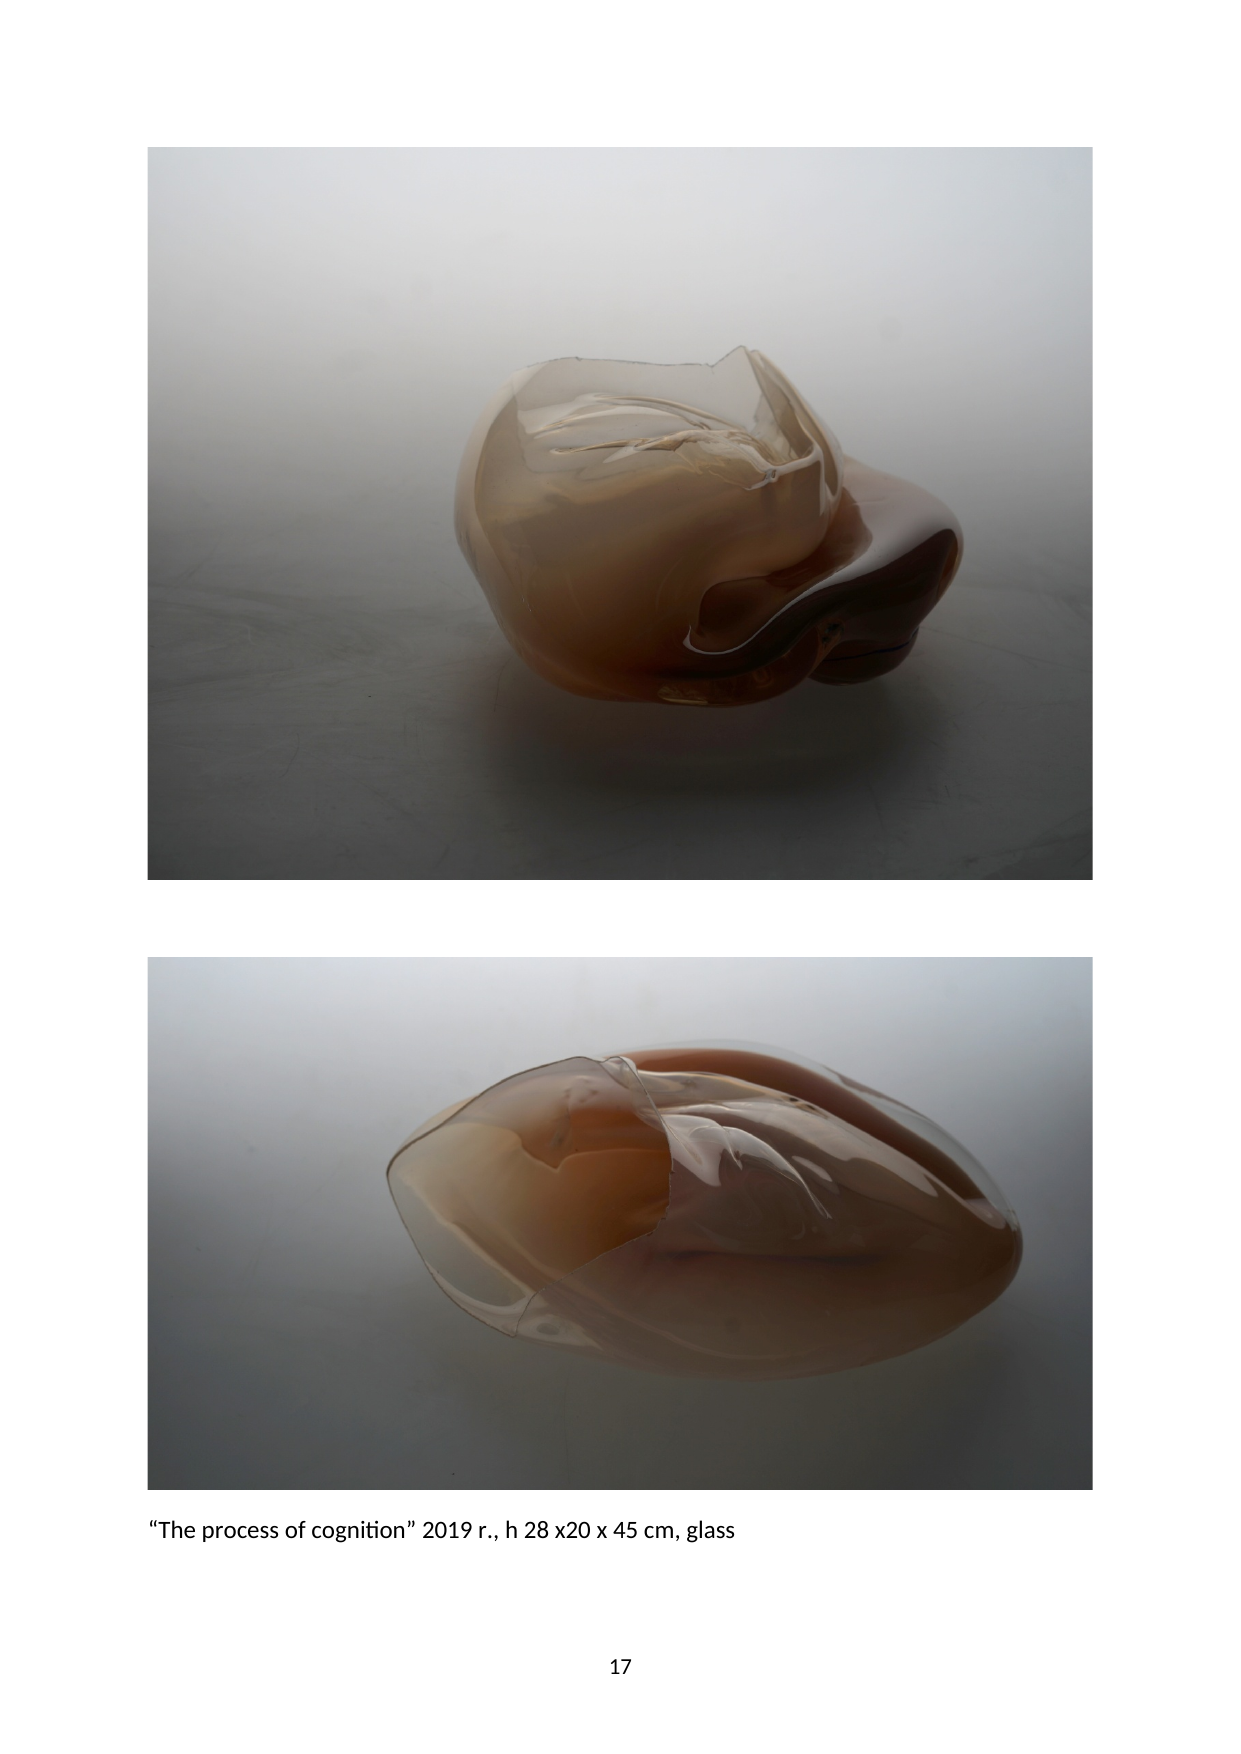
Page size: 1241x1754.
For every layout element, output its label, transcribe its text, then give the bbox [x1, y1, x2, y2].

picture [147, 147, 1093, 880]
picture [147, 957, 1093, 1490]
text “The process of cognition” 2019 r., h 28 x20 x 45 cm, glass [148, 1514, 1093, 1545]
